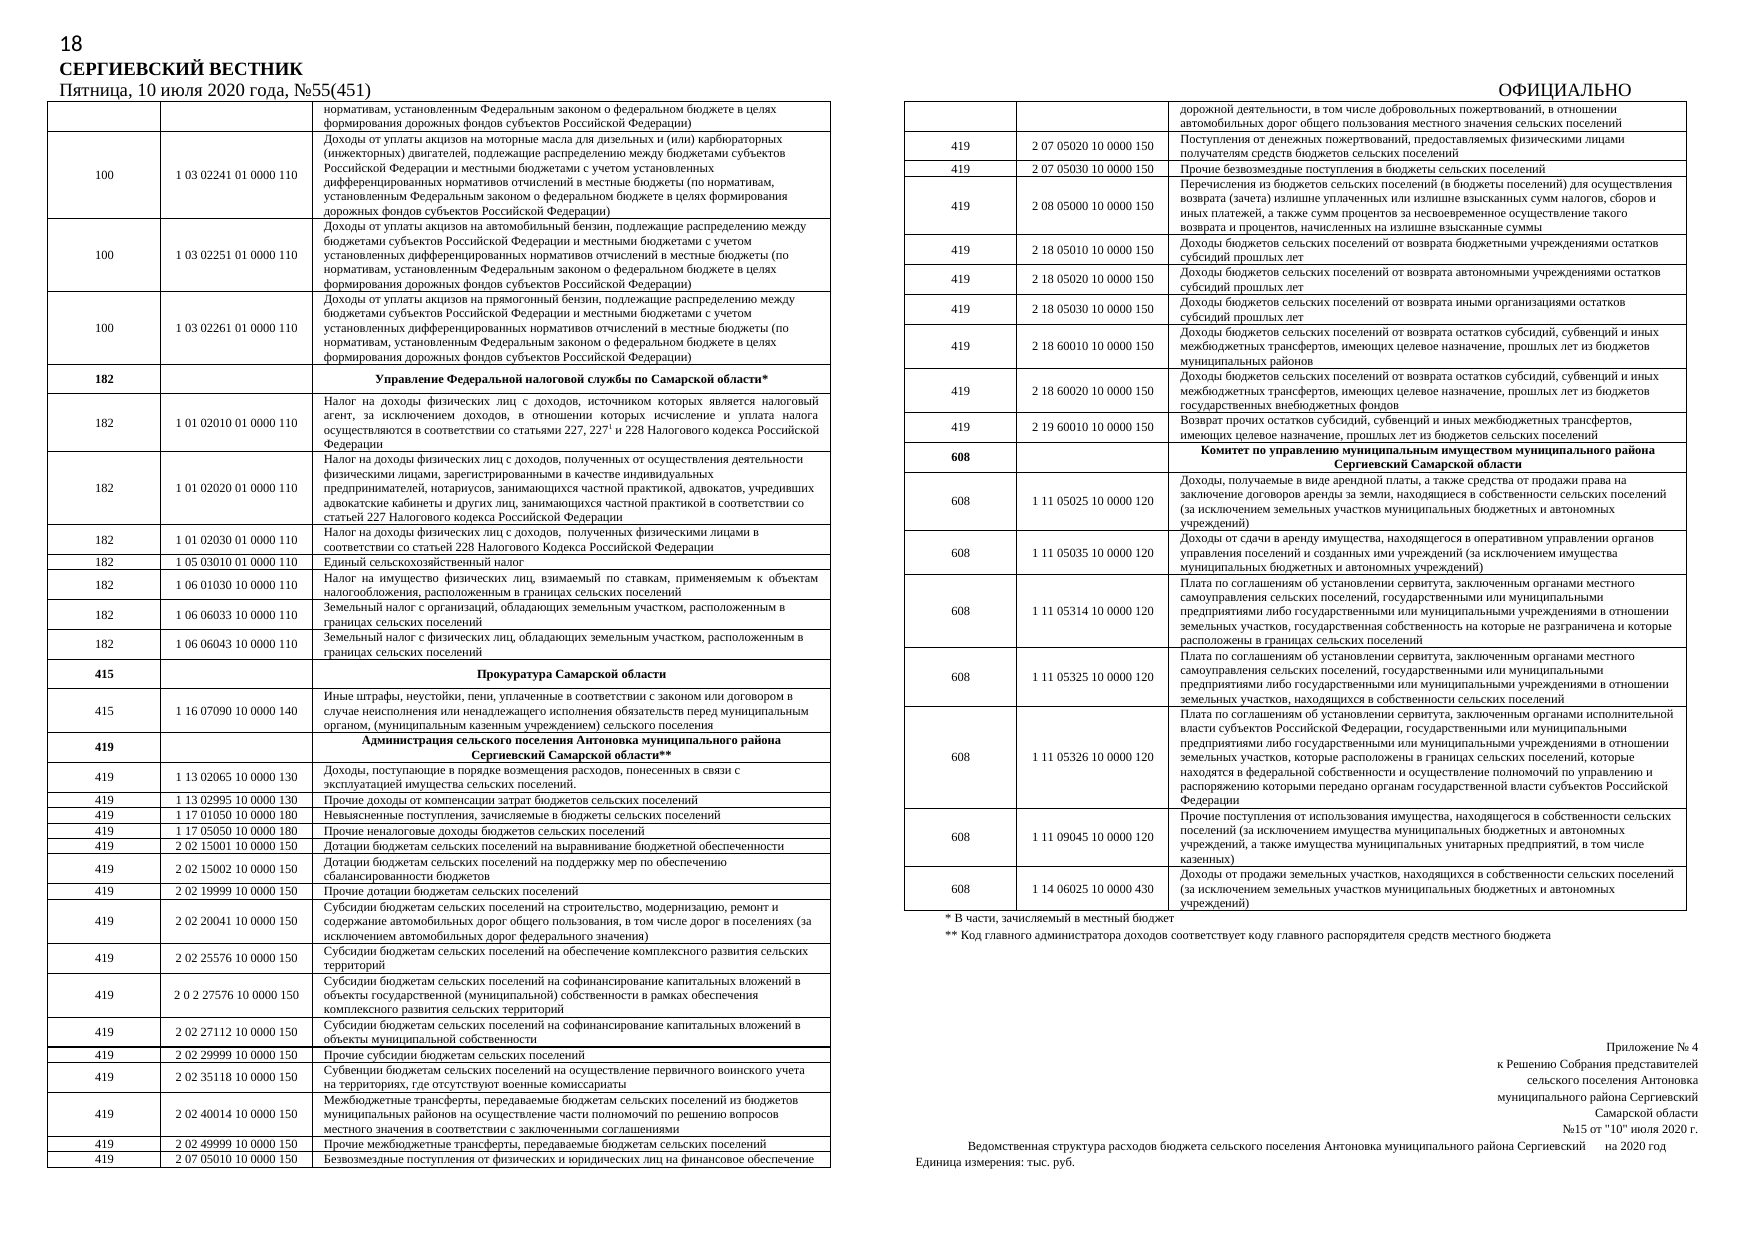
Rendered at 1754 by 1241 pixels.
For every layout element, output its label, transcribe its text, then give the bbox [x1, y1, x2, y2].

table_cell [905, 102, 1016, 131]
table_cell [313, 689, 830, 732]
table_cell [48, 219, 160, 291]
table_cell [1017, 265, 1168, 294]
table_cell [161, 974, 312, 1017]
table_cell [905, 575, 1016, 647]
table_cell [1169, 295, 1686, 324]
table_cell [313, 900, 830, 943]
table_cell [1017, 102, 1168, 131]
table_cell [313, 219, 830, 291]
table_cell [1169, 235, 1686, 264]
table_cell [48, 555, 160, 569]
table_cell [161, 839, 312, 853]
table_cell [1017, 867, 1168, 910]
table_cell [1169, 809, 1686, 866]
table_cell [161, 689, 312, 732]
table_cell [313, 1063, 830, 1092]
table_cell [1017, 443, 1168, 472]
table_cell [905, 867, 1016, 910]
text №15 от "10" июля 2020 г. [915, 1122, 1698, 1137]
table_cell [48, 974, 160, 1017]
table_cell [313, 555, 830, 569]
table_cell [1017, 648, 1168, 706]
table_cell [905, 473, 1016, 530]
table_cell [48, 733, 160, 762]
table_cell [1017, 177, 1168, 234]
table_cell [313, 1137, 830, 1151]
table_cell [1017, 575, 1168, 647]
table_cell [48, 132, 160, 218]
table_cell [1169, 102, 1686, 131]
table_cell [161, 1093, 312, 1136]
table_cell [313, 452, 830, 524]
text ** Код главного администратора доходов соответствует коду главного распорядителя средств местного бюджета [915, 928, 1698, 942]
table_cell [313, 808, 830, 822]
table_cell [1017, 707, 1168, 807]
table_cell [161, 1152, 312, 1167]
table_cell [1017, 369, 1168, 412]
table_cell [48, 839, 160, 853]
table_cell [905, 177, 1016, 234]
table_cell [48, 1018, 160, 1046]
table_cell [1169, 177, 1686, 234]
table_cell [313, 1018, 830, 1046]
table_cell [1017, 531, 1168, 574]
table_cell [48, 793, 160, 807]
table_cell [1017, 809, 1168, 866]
text Ведомственная структура расходов бюджета сельского поселения Антоновка муниципального района Сергиевский на 2020 год [915, 1139, 1698, 1153]
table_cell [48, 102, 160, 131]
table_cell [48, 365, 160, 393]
text сельского поселения Антоновка [915, 1073, 1698, 1087]
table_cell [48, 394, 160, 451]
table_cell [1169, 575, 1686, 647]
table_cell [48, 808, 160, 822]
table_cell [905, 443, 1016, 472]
text Приложение № 4 [915, 1040, 1698, 1054]
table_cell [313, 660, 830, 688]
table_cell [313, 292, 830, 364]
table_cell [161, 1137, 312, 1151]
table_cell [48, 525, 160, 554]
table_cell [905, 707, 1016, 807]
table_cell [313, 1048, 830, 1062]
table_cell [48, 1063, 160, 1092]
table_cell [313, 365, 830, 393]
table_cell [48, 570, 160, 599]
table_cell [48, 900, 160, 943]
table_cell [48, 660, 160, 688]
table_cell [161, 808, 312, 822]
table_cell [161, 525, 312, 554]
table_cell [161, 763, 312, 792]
text * В части, зачисляемый в местный бюджет [915, 911, 1698, 926]
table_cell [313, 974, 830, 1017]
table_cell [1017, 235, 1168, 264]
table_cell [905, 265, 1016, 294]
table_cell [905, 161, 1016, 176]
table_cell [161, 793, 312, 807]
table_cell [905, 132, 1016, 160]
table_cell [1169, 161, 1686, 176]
text к Решению Собрания представителей [915, 1056, 1698, 1071]
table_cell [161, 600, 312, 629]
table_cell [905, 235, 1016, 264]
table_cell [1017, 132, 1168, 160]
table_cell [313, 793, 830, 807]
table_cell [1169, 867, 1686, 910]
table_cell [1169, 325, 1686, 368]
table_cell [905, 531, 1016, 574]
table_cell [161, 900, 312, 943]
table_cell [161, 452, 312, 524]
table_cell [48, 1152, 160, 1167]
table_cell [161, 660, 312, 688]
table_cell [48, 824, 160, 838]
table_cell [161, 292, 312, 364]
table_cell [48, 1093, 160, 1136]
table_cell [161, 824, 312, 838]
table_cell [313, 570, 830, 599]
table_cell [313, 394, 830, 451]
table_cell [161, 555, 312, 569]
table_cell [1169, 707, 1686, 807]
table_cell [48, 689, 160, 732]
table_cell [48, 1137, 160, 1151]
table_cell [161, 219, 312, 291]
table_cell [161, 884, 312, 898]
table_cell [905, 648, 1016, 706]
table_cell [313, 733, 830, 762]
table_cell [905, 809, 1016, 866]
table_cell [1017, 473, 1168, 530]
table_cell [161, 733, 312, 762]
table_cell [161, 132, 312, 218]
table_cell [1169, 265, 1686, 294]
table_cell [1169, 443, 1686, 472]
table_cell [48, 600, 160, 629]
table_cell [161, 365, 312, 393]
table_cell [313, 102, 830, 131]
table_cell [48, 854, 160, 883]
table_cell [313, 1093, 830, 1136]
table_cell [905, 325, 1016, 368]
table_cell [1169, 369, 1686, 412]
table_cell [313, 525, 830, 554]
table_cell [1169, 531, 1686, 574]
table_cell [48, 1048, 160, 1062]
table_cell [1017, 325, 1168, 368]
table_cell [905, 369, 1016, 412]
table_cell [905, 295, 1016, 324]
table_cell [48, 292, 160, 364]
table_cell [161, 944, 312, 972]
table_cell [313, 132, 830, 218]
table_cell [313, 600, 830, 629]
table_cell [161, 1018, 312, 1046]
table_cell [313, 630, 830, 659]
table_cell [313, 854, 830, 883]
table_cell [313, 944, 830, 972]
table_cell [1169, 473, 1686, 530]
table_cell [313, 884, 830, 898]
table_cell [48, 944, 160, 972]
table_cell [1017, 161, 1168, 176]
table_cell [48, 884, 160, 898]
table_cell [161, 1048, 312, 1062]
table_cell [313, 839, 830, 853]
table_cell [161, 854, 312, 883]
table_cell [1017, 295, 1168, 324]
text Самарской области [915, 1106, 1698, 1120]
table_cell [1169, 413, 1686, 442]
text Единица измерения: тыс. руб. [915, 1155, 1698, 1169]
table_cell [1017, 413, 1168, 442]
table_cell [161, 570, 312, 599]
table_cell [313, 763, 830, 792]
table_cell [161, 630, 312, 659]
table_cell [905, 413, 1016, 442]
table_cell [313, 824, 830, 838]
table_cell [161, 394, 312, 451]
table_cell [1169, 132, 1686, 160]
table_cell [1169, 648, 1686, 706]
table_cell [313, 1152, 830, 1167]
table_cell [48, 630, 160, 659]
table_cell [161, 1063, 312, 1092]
text муниципального района Сергиевский [915, 1089, 1698, 1104]
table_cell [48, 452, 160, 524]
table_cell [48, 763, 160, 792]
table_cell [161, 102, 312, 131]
